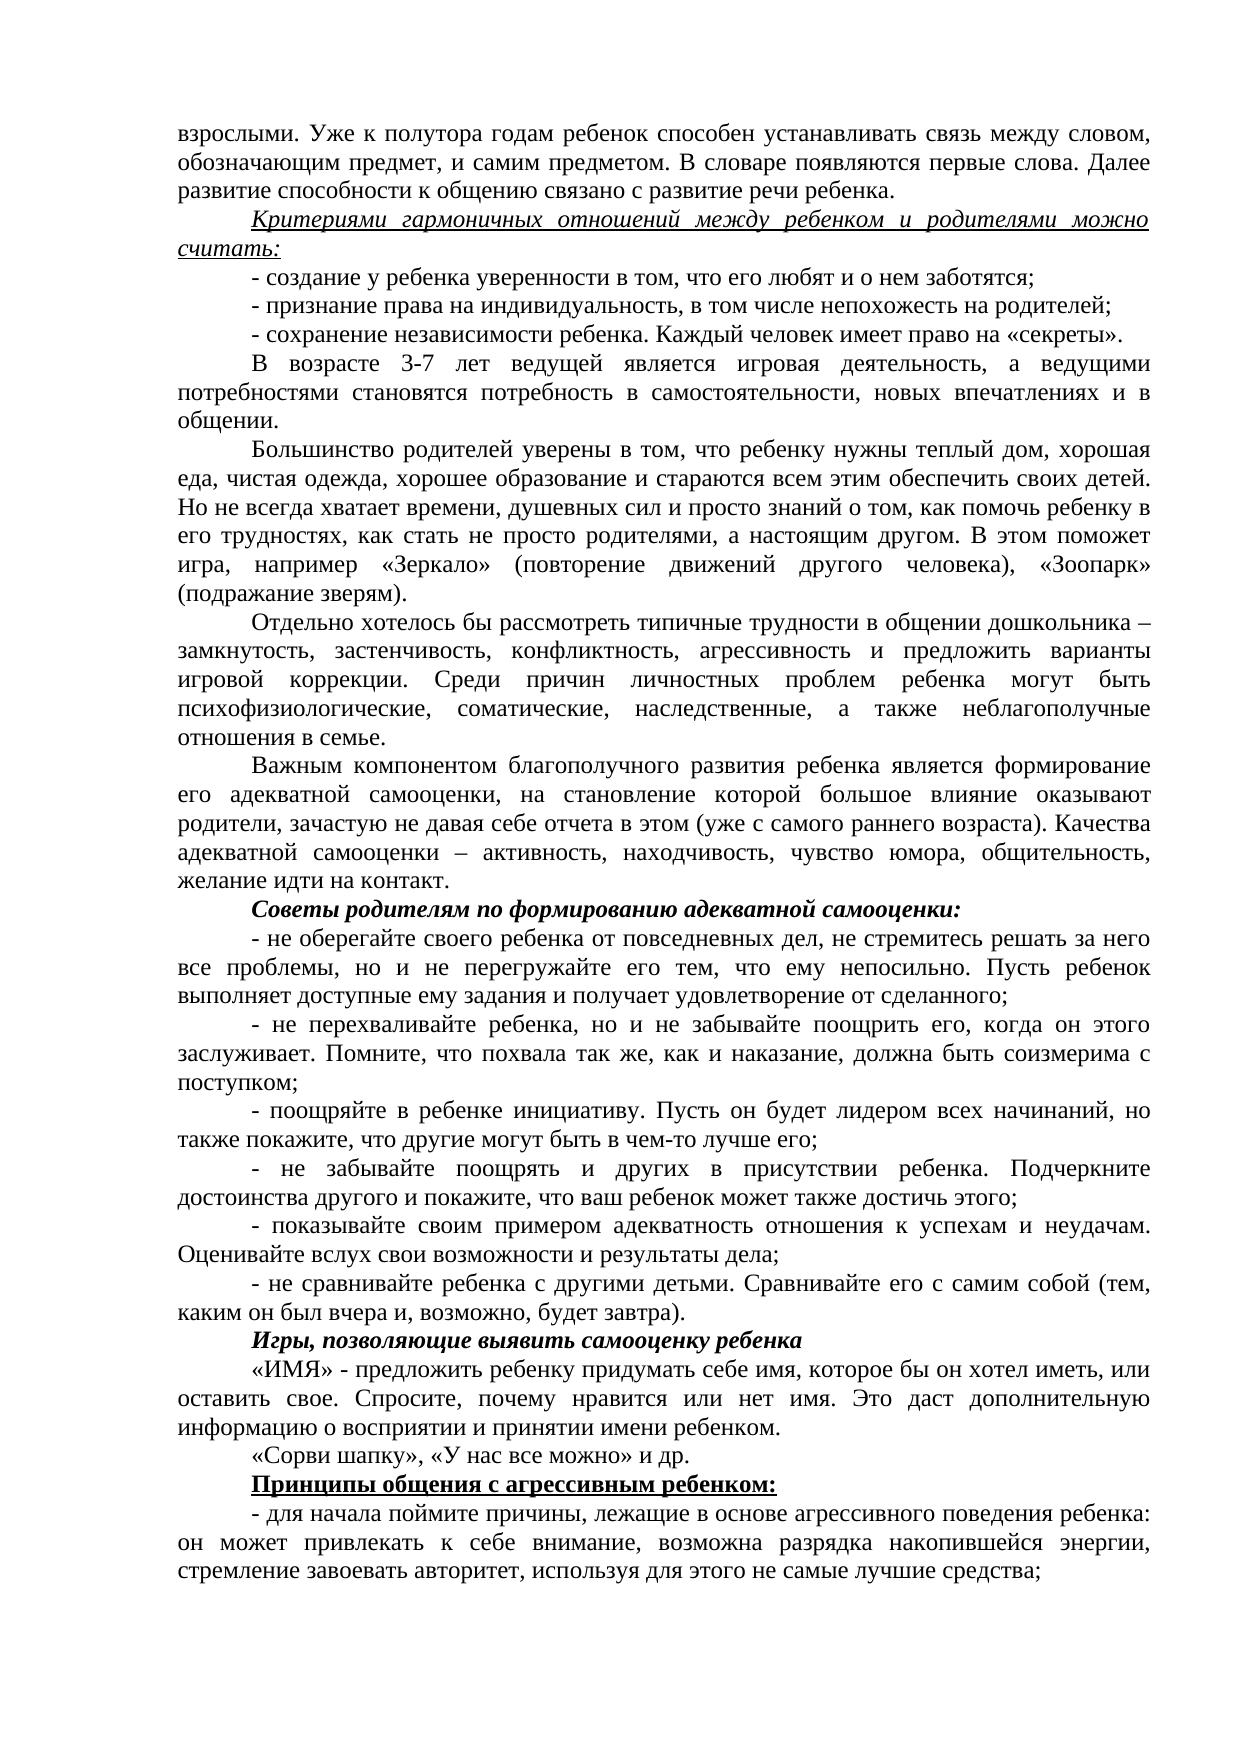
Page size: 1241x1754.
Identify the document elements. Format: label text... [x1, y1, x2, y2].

text Игры, позволяющие выявить самооценку ребенка [177, 1326, 1152, 1354]
text - не перехваливайте ребенка, но и не забывайте поощрить его, когда он этого заслуживает. Помните, что похвала так же, как и наказание, должна быть соизмерима с поступком; [177, 1009, 1152, 1096]
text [177, 118, 1152, 204]
text «ИМЯ» - предложить ребенку придумать себе имя, которое бы он хотел иметь, или оставить свое. Спросите, почему нравится или нет имя. Это даст дополнительную информацию о восприятии и принятии имени ребенком. [177, 1354, 1152, 1441]
text - для начала поймите причины, лежащие в основе агрессивного поведения ребенка: он может привлекать к себе внимание, возможна разрядка накопившейся энергии, стремление завоевать авторитет, используя для этого не самые лучшие средства; [177, 1498, 1152, 1584]
text Принципы общения с агрессивным ребенком: [177, 1469, 1152, 1498]
text - создание у ребенка уверенности в том, что его любят и о нем заботятся; [177, 262, 1152, 291]
text Большинство родителей уверены в том, что ребенку нужны теплый дом, хорошая еда, чистая одежда, хорошее образование и стараются всем этим обеспечить своих детей. Но не всегда хватает времени, душевных сил и просто знаний о том, как помочь ребенку в его трудностях, как стать не просто родителями, а настоящим другом. В этом поможет игра, например «Зеркало» (повторение движений другого человека), «Зоопарк» (подражание зверям). [177, 434, 1152, 607]
text - поощряйте в ребенке инициативу. Пусть он будет лидером всех начинаний, но также покажите, что другие могут быть в чем-то лучше его; [177, 1096, 1152, 1153]
text Критериями гармоничных отношений между ребенком и родителями можно считать: [177, 204, 1152, 262]
text В возрасте 3-7 лет ведущей является игровая деятельность, а ведущими потребностями становятся потребность в самостоятельности, новых впечатлениях и в общении. [177, 348, 1152, 434]
text Важным компонентом благополучного развития ребенка является формирование его адекватной самооценки, на становление которой большое влияние оказывают родители, зачастую не давая себе отчета в этом (уже с самого раннего возраста). Качества адекватной самооценки – активность, находчивость, чувство юмора, общительность, желание идти на контакт. [177, 751, 1152, 894]
text - сохранение независимости ребенка. Каждый человек имеет право на «секреты». [177, 319, 1152, 348]
text - не забывайте поощрять и других в присутствии ребенка. Подчеркните достоинства другого и покажите, что ваш ребенок может также достичь этого; [177, 1153, 1152, 1211]
text Советы родителям по формированию адекватной самооценки: [177, 894, 1152, 923]
text «Сорви шапку», «У нас все можно» и др. [177, 1441, 1152, 1469]
text Отдельно хотелось бы рассмотреть типичные трудности в общении дошкольника – замкнутость, застенчивость, конфликтность, агрессивность и предложить варианты игровой коррекции. Среди причин личностных проблем ребенка могут быть психофизиологические, соматические, наследственные, а также неблагополучные отношения в семье. [177, 607, 1152, 751]
text - не оберегайте своего ребенка от повседневных дел, не стремитесь решать за него все проблемы, но и не перегружайте его тем, что ему непосильно. Пусть ребенок выполняет доступные ему задания и получает удовлетворение от сделанного; [177, 923, 1152, 1009]
text - не сравнивайте ребенка с другими детьми. Сравнивайте его с самим собой (тем, каким он был вчера и, возможно, будет завтра). [177, 1268, 1152, 1326]
text - показывайте своим примером адекватность отношения к успехам и неудачам. Оценивайте вслух свои возможности и результаты дела; [177, 1211, 1152, 1268]
text - признание права на индивидуальность, в том числе непохожесть на родителей; [177, 291, 1152, 319]
